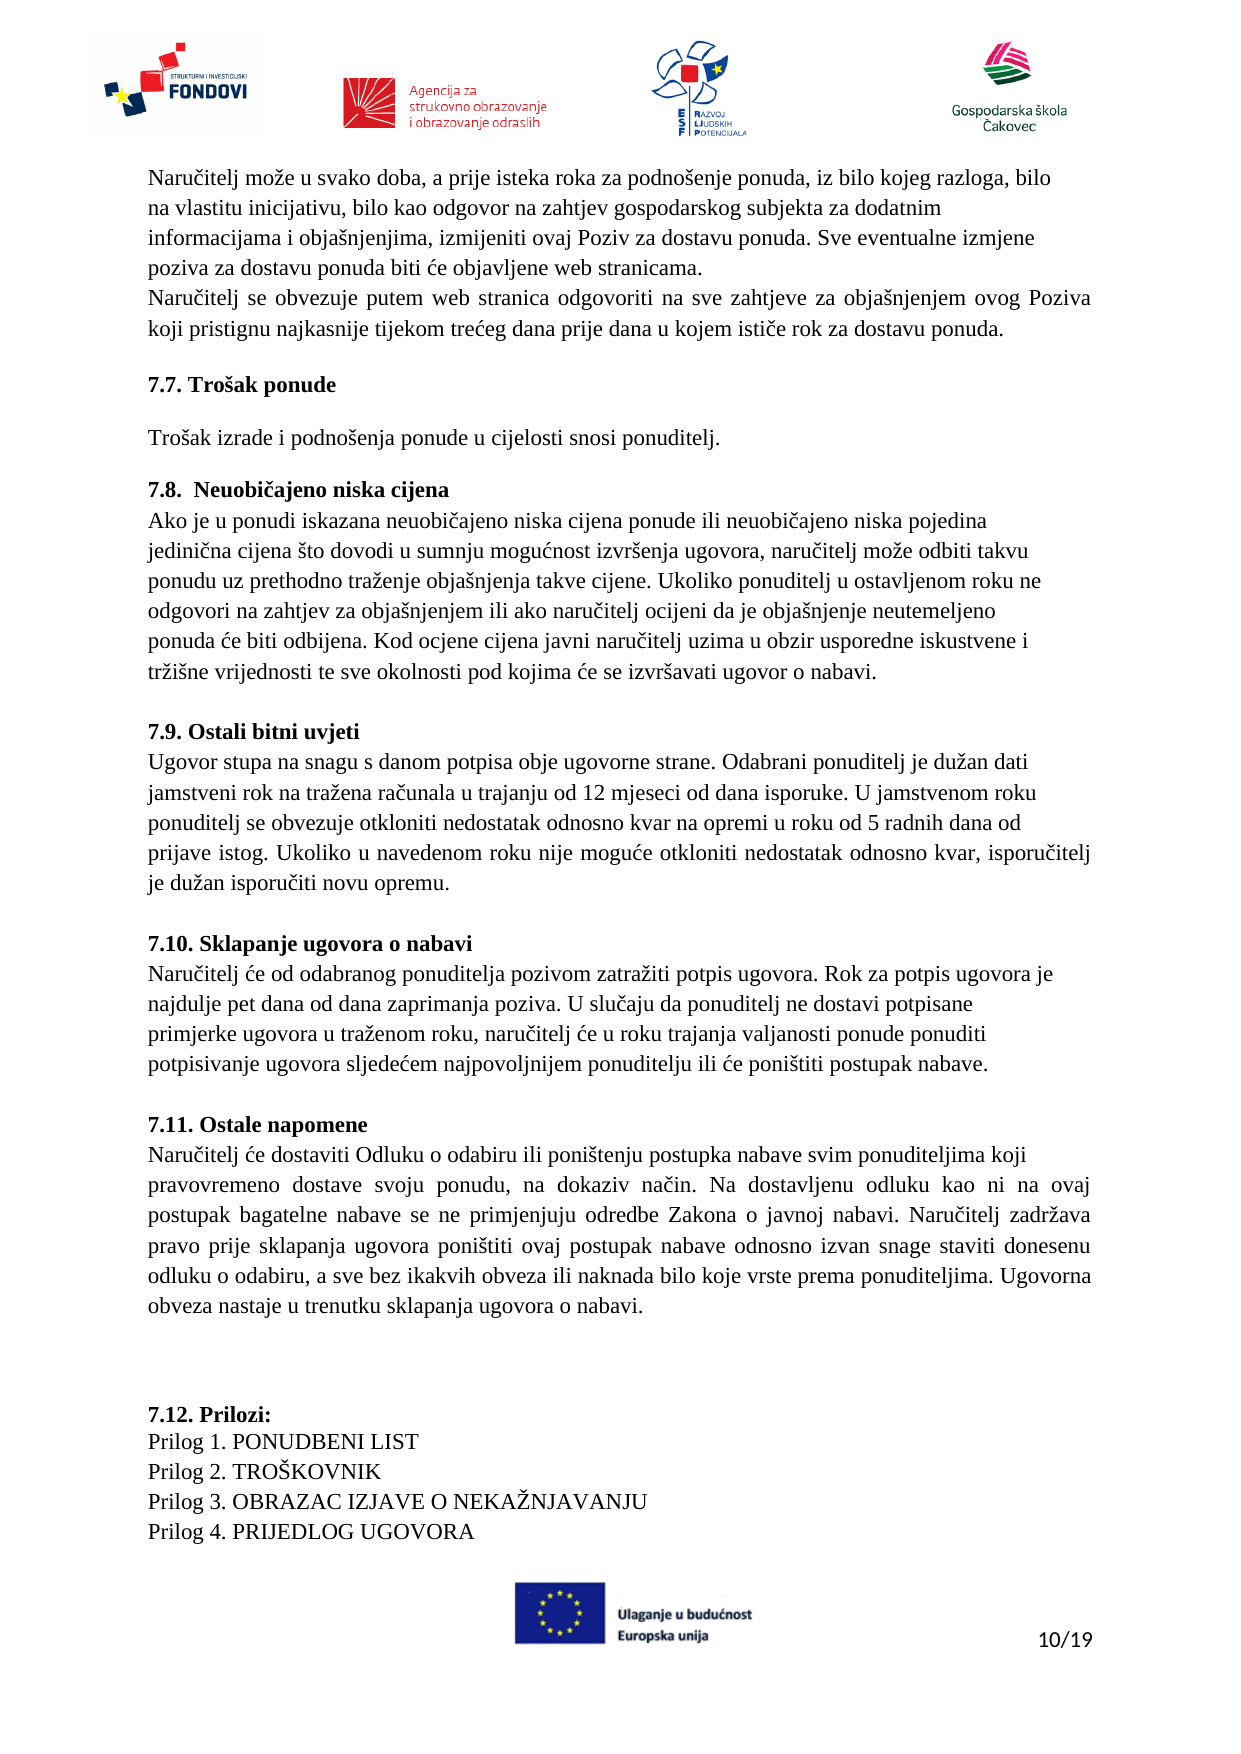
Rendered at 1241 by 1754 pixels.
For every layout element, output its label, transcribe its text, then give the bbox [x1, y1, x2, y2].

text Prilog 1. PONUDBENI LIST [148, 1428, 1093, 1454]
text Naručitelj će od odabranog ponuditelja pozivom zatražiti potpis ugovora. Rok za potpis ugovora je [148, 960, 1093, 986]
text Naručitelj može u svako doba, a prije isteka roka za podnošenje ponuda, iz bilo kojeg razloga, bilo [148, 163, 1093, 190]
picture [514, 1582, 758, 1648]
text primjerke ugovora u traženom roku, naručitelj će u roku trajanja valjanosti ponude ponuditi [148, 1020, 1093, 1047]
text Prilog 3. OBRAZAC IZJAVE O NEKAŽNJAVANJU [148, 1488, 1093, 1514]
text ponuda će biti odbijena. Kod ocjene cijena javni naručitelj uzima u obzir usporedne iskustvene i [148, 628, 1093, 654]
text 7.8. Neuobičajeno niska cijena [148, 477, 1093, 503]
text 7.7. Trošak ponude [148, 371, 1093, 397]
text pravovremeno dostave svoju ponudu, na dokaziv način. Na dostavljenu odluku kao ni na ovaj postupak bagatelne nabave se ne primjenjuju odredbe Zakona o javnoj nabavi. Naručitelj zadržava pravo prije sklapanja ugovora poništiti ovaj postupak nabave odnosno izvan snage staviti donesenu odluku o odabiru, a sve bez ikakvih obveza ili naknada bilo koje vrste prema ponuditeljima. Ugovorna obveza nastaje u trenutku sklapanja ugovora o nabavi. [148, 1171, 1093, 1318]
text Ako je u ponudi iskazana neuobičajeno niska cijena ponude ili neuobičajeno niska pojedina [148, 507, 1093, 533]
text 7.12. Prilozi: [148, 1401, 1093, 1428]
text jamstveni rok na tražena računala u trajanju od 12 mjeseci od dana isporuke. U jamstvenom roku [148, 779, 1093, 805]
picture [88, 29, 265, 136]
text informacijama i objašnjenjima, izmijeniti ovaj Poziv za dostavu ponuda. Sve eventualne izmjene [148, 224, 1093, 250]
text odgovori na zahtjev za objašnjenjem ili ako naručitelj ocijeni da je objašnjenje neutemeljeno [148, 597, 1093, 624]
text jedinična cijena što dovodi u sumnju mogućnost izvršenja ugovora, naručitelj može odbiti takvu [148, 537, 1093, 563]
text tržišne vrijednosti te sve okolnosti pod kojima će se izvršavati ugovor o nabavi. [148, 658, 1093, 684]
text Naručitelj će dostaviti Odluku o odabiru ili poništenju postupka nabave svim ponuditeljima koji [148, 1141, 1093, 1167]
text 7.11. Ostale napomene [148, 1111, 1093, 1137]
text poziva za dostavu ponuda biti će objavljene web stranicama. [148, 254, 1093, 281]
text Prilog 2. TROŠKOVNIK [148, 1458, 1093, 1484]
picture [337, 70, 564, 136]
text ponuditelj se obvezuje otkloniti nedostatak odnosno kvar na opremi u roku od 5 radnih dana od [148, 809, 1093, 835]
text 7.10. Sklapanje ugovora o nabavi [148, 930, 1093, 956]
text Trošak izrade i podnošenja ponude u cijelosti snosi ponuditelj. [148, 424, 1093, 450]
text prijave istog. Ukoliko u navedenom roku nije moguće otkloniti nedostatak odnosno kvar, isporučitelj je dužan isporučiti novu opremu. [148, 839, 1093, 896]
text ponudu uz prethodno traženje objašnjenja takve cijene. Ukoliko ponuditelj u ostavljenom roku ne [148, 567, 1093, 593]
text Prilog 4. PRIJEDLOG UGOVORA [148, 1518, 1093, 1545]
text potpisivanje ugovora sljedećem najpovoljnijem ponuditelju ili će poništiti postupak nabave. [148, 1051, 1093, 1077]
text Naručitelj se obvezuje putem web stranica odgovoriti na sve zahtjeve za objašnjenjem ovog Poziva koji pristignu najkasnije tijekom trećeg dana prije dana u kojem ističe rok za dostavu ponuda. [148, 284, 1093, 341]
text najdulje pet dana od dana zaprimanja poziva. U slučaju da ponuditelj ne dostavi potpisane [148, 990, 1093, 1016]
text na vlastitu inicijativu, bilo kao odgovor na zahtjev gospodarskog subjekta za dodatnim [148, 194, 1093, 220]
text Ugovor stupa na snagu s danom potpisa obje ugovorne strane. Odabrani ponuditelj je dužan dati [148, 748, 1093, 775]
picture [651, 39, 747, 136]
text 7.9. Ostali bitni uvjeti [148, 718, 1093, 744]
picture [948, 38, 1071, 136]
